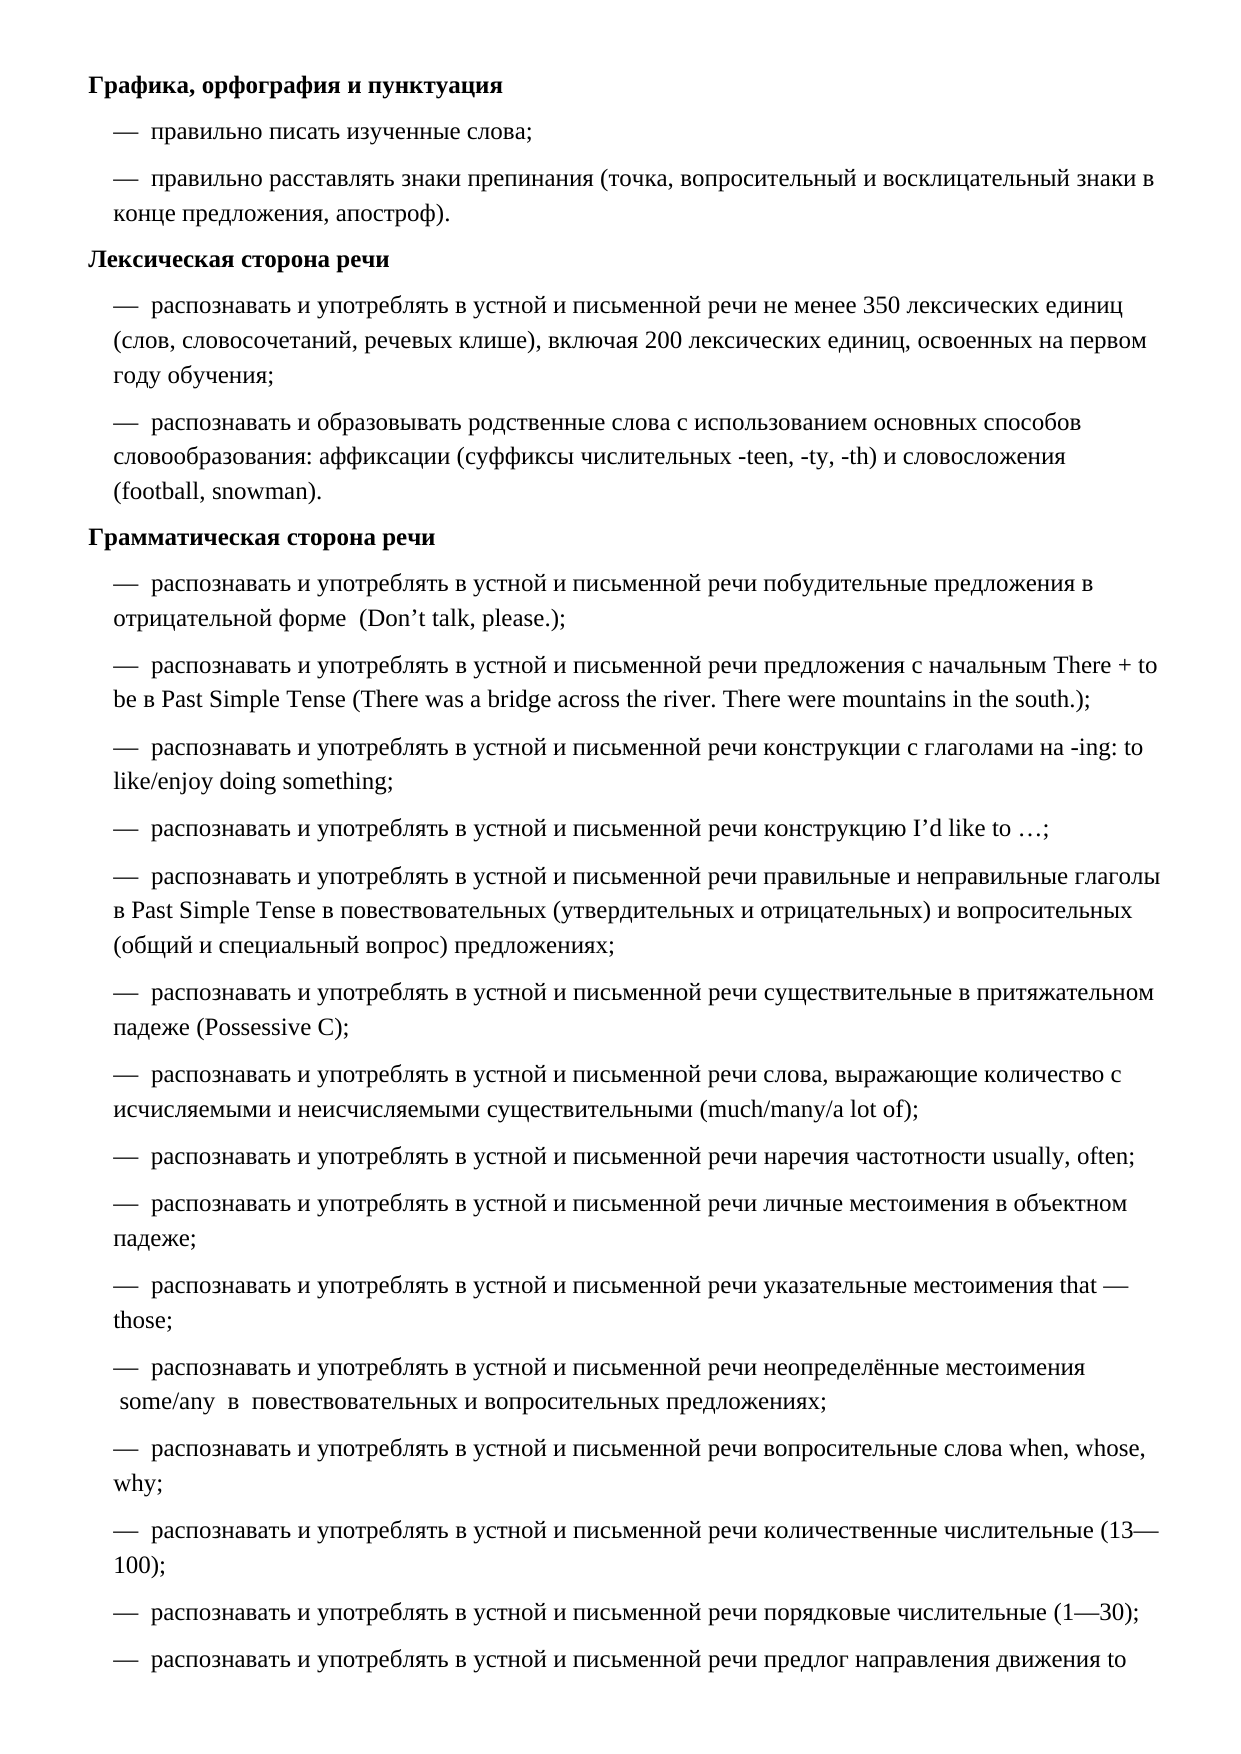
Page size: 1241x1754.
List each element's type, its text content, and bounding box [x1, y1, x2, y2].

list распознавать и употреблять в устной и письменной речи конструкцию I’d like to …; [113, 813, 1182, 842]
list распознавать и употреблять в устной и письменной речи указательные местоимения that — those; [113, 1270, 1129, 1333]
list распознавать и употреблять в устной и письменной речи правильные и неправильные глаголы в Past Simple Tense в повествовательных (утвердительных и отрицательных) и вопросительных (общий и специальный вопрос) предложениях; [113, 861, 1161, 959]
list распознавать и употреблять в устной и письменной речи личные местоимения в объектном падеже; [113, 1188, 1128, 1252]
list распознавать и употреблять в устной и письменной речи cлова, выражающие количество c исчисляемыми и неисчисляемыми существительными (much/many/a lot of); [113, 1059, 1123, 1122]
list распознавать и употреблять в устной и письменной речи неопределённые местоимения some/any в повествовательных и вопросительных предложениях; [113, 1352, 1087, 1415]
list распознавать и употреблять в устной и письменной речи существительные в притяжательном падеже (Possessive C); [113, 977, 1154, 1041]
subtitle Графика, орфография и пунктуация [88, 70, 1182, 98]
list распознавать и употреблять в устной и письменной речи конструкции с глаголами на -ing: to like/enjoy doing something; [113, 732, 1144, 795]
list распознавать и употреблять в устной и письменной речи количественные числительные (13— 100); [113, 1515, 1159, 1579]
list распознавать и употреблять в устной и письменной речи наречия частотности usually, often; [113, 1141, 1182, 1169]
list распознавать и употреблять в устной и письменной речи вопросительные слова when, whose, why; [113, 1433, 1147, 1497]
list распознавать и употреблять в устной и письменной речи побудительные предложения в отрицательной форме (Don’t talk, please.); [113, 568, 1094, 632]
list распознавать и образовывать родственные слова с использованием основных способов словообразования: аффиксации (суффиксы числительных -teen, -ty, -th) и словосложения (football, snowman). [113, 407, 1082, 505]
list распознавать и употреблять в устной и письменной речи порядковые числительные (1—30); [113, 1597, 1182, 1626]
list распознавать и употреблять в устной и письменной речи предлог направления движения to [113, 1644, 1182, 1673]
subtitle Грамматическая сторона речи [88, 522, 1182, 551]
subtitle Лексическая сторона речи [88, 244, 1182, 273]
list распознавать и употреблять в устной и письменной речи не менее 350 лексических единиц (слов, словосочетаний, речевых клише), включая 200 лексических единиц, освоенных на первом году обучения; [113, 290, 1147, 388]
list правильно писать изученные слова; [113, 116, 1182, 145]
list распознавать и употреблять в устной и письменной речи предложения с начальным There + to be в Past Simple Tense (There was a bridge across the river. There were mountains in the south.); [113, 650, 1158, 713]
list правильно расставлять знаки препинания (точка, вопросительный и восклицательный знаки в конце предложения, апостроф). [113, 163, 1155, 227]
